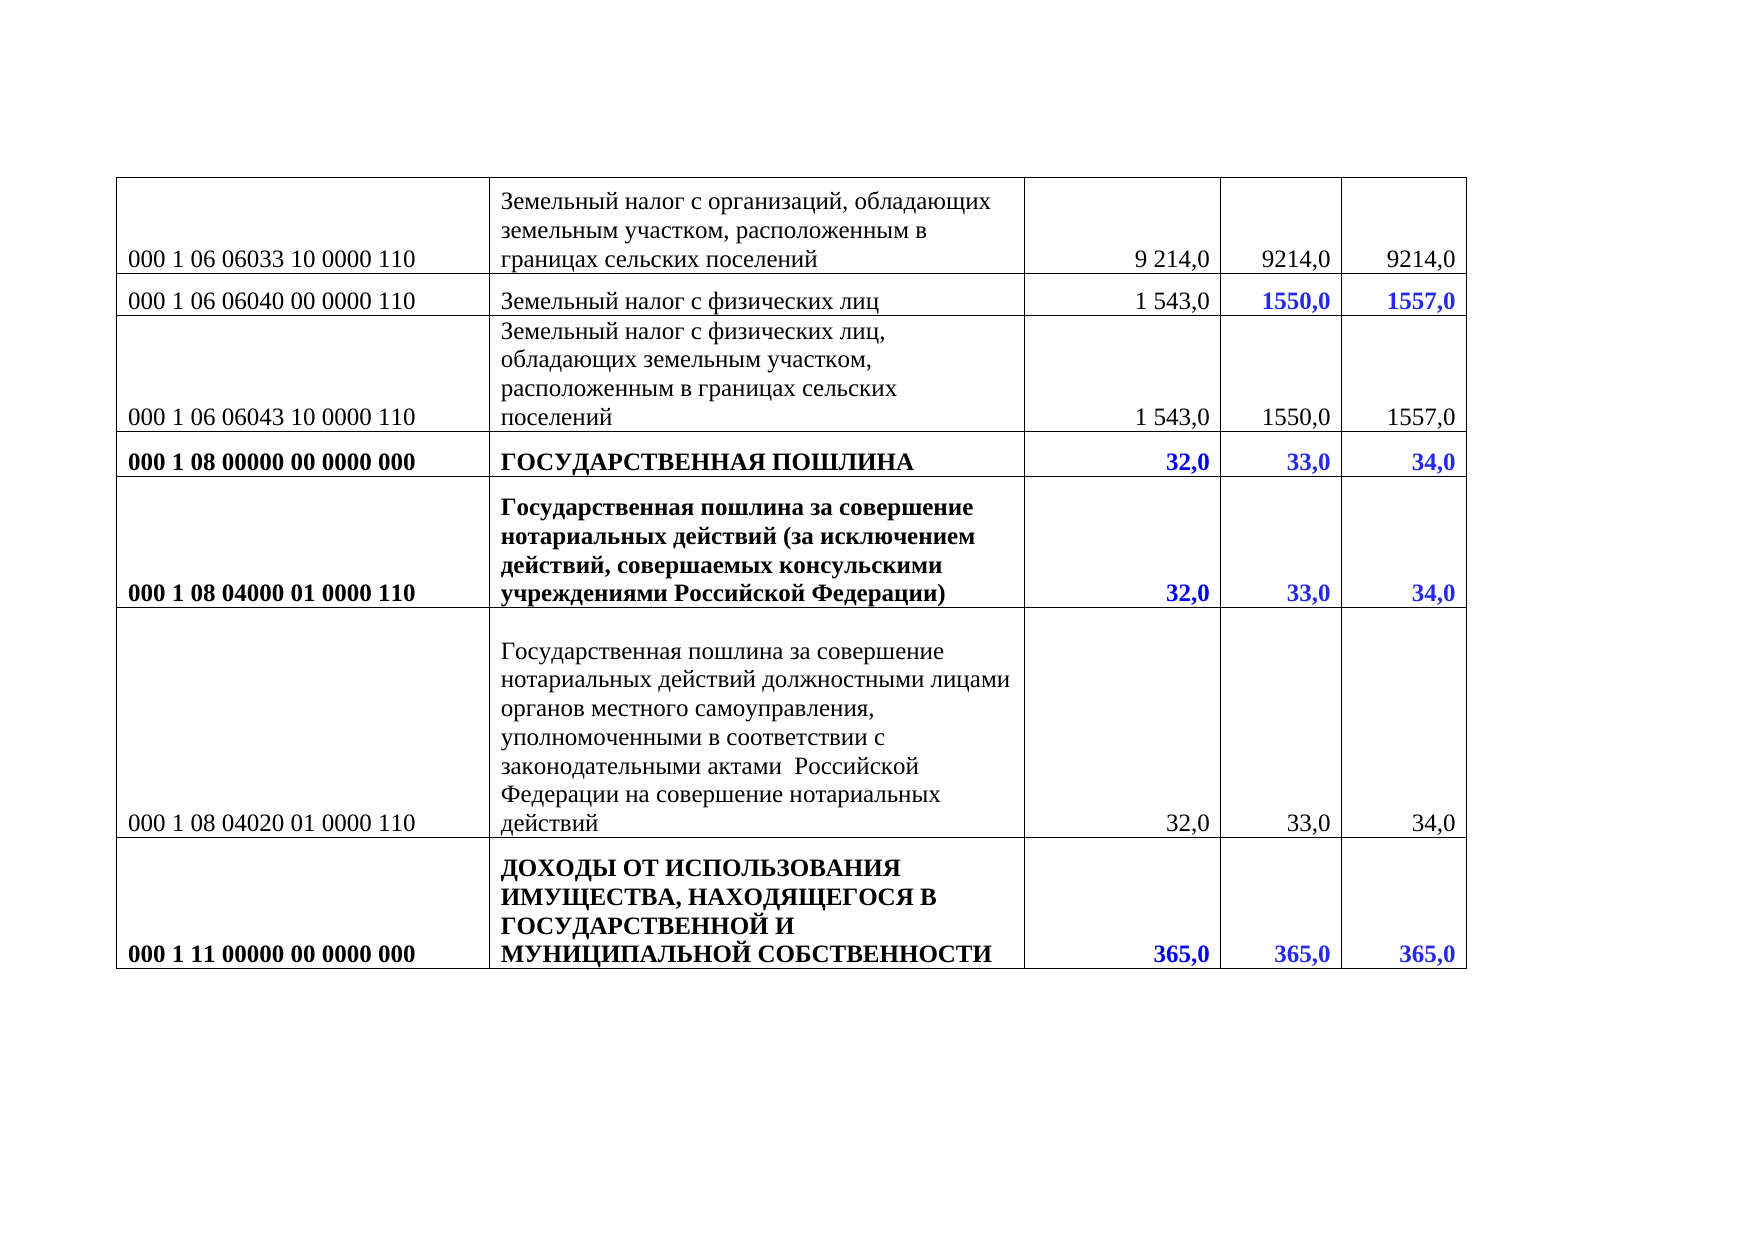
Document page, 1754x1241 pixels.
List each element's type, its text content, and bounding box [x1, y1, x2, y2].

table_cell Государственная пошлина за совершение нотариальных действий должностными лицами органов местного самоуправления, уполномоченными в соответствии с законодательными актами Российской Федерации на совершение нотариальных действий [490, 608, 1024, 837]
table_cell 1557,0 [1342, 274, 1466, 315]
table_cell 1 543,0 [1025, 316, 1220, 431]
table_cell 000 1 08 04000 01 0000 110 [117, 477, 489, 607]
table_cell 000 1 11 00000 00 0000 000 [117, 838, 489, 968]
table_cell 000 1 06 06040 00 0000 110 [117, 274, 489, 315]
table_cell Земельный налог с физических лиц, обладающих земельным участком, расположенным в границах сельских поселений [490, 316, 1024, 431]
table_cell 1557,0 [1342, 316, 1466, 431]
table_cell 365,0 [1221, 838, 1341, 968]
table_cell 34,0 [1342, 608, 1466, 837]
table_cell 000 1 08 00000 00 0000 000 [117, 432, 489, 476]
table_cell 9214,0 [1342, 178, 1466, 272]
table_cell Земельный налог с физических лиц [490, 274, 1024, 315]
table_cell 1550,0 [1221, 274, 1341, 315]
table_cell 33,0 [1221, 432, 1341, 476]
table_cell ДОХОДЫ ОТ ИСПОЛЬЗОВАНИЯ ИМУЩЕСТВА, НАХОДЯЩЕГОСЯ В ГОСУДАРСТВЕННОЙ И МУНИЦИПАЛЬНОЙ СОБСТВЕННОСТИ [490, 838, 1024, 968]
table_cell 1550,0 [1221, 316, 1341, 431]
table_cell Государственная пошлина за совершение нотариальных действий (за исключением действий, совершаемых консульскими учреждениями Российской Федерации) [490, 477, 1024, 607]
table_cell 33,0 [1221, 477, 1341, 607]
table_cell 9 214,0 [1025, 178, 1220, 272]
table_cell ГОСУДАРСТВЕННАЯ ПОШЛИНА [490, 432, 1024, 476]
table_cell 34,0 [1342, 432, 1466, 476]
table_cell 34,0 [1342, 477, 1466, 607]
table_cell 32,0 [1025, 477, 1220, 607]
table_cell 32,0 [1025, 432, 1220, 476]
table_cell 000 1 06 06033 10 0000 110 [117, 178, 489, 272]
table_cell 000 1 06 06043 10 0000 110 [117, 316, 489, 431]
table_cell Земельный налог с организаций, обладающих земельным участком, расположенным в границах сельских поселений [490, 178, 1024, 272]
table_cell 000 1 08 04020 01 0000 110 [117, 608, 489, 837]
table_cell 33,0 [1221, 608, 1341, 837]
table_cell 365,0 [1342, 838, 1466, 968]
table_cell 1 543,0 [1025, 274, 1220, 315]
table_cell 9214,0 [1221, 178, 1341, 272]
table_cell 32,0 [1025, 608, 1220, 837]
table_cell 365,0 [1025, 838, 1220, 968]
